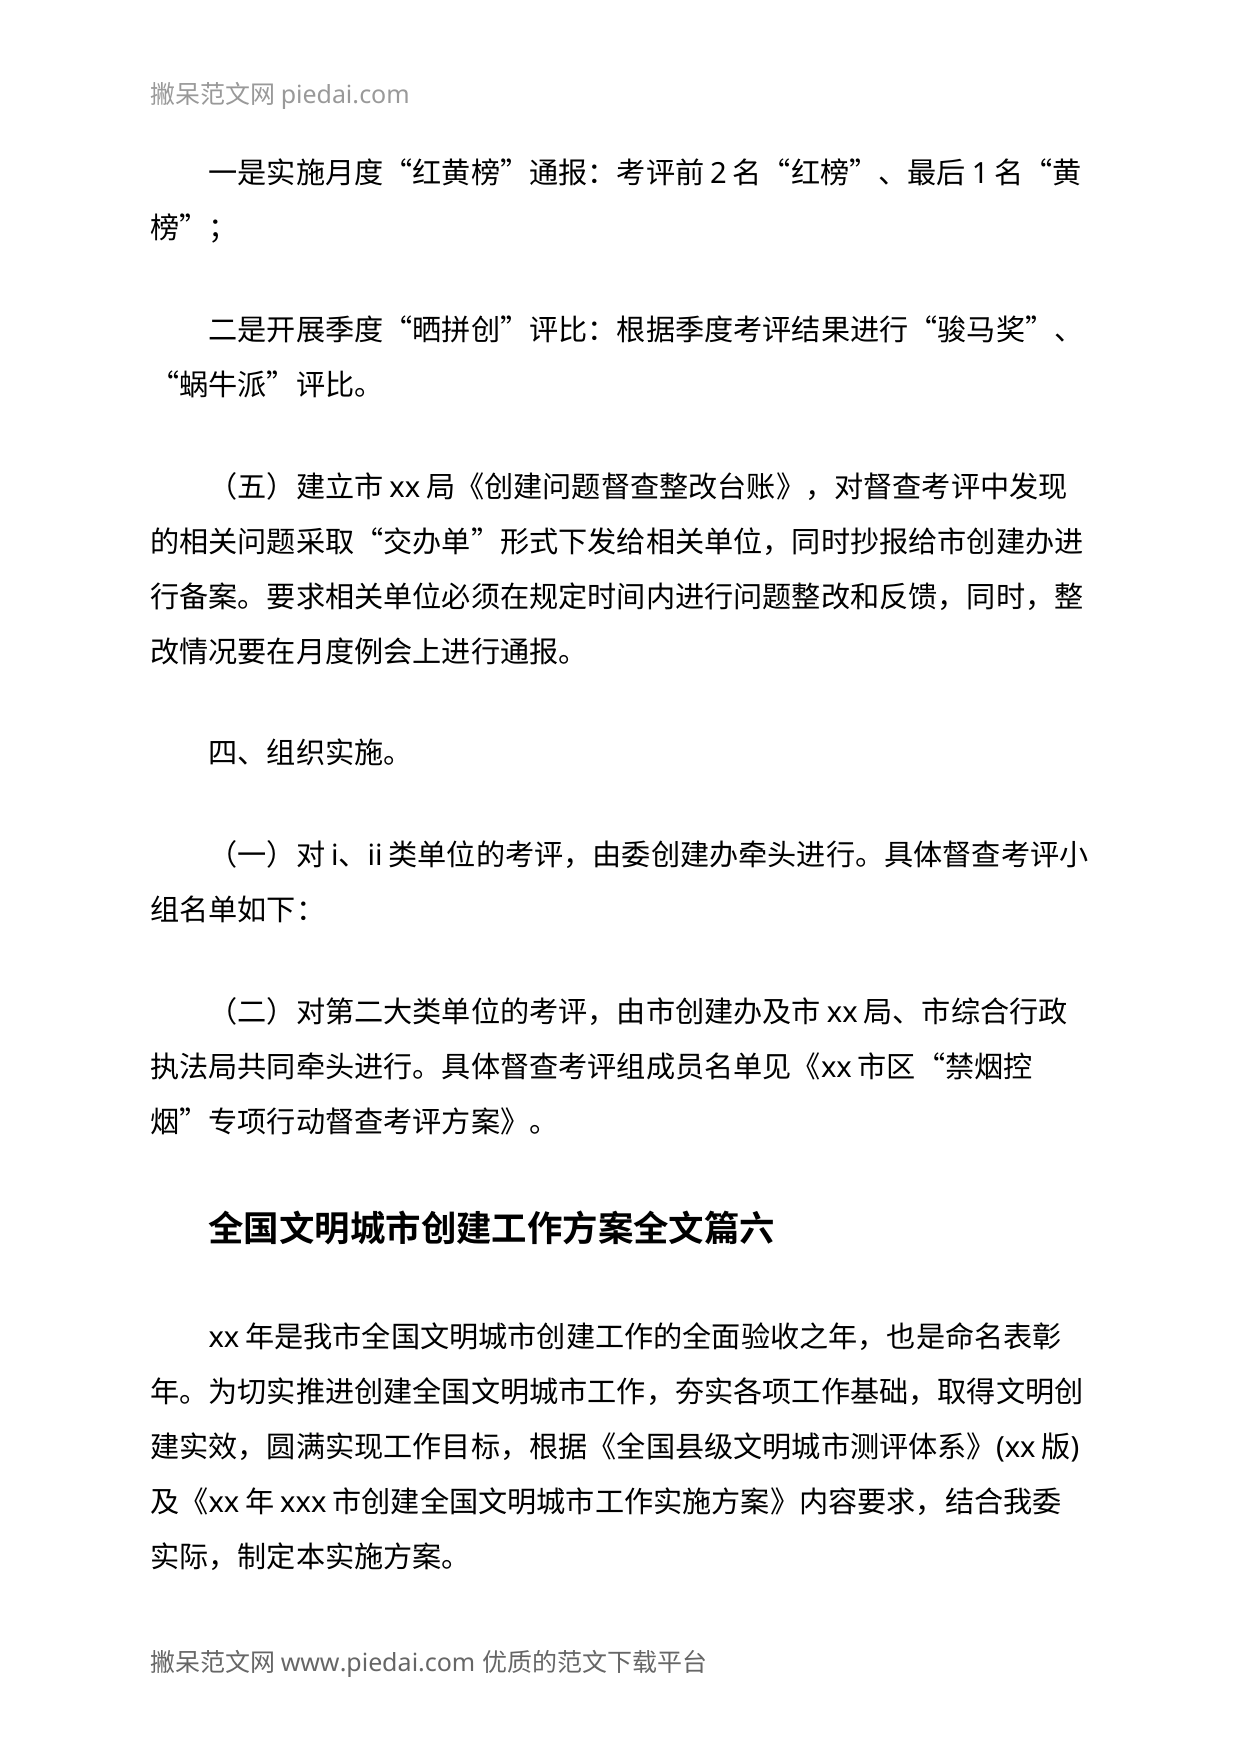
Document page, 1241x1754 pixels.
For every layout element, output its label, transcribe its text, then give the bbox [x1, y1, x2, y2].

text 全国文明城市创建工作方案全文篇六 [150, 1200, 1090, 1252]
text （一）对i、ii类单位的考评，由委创建办牵头进行。具体督查考评小组名单如下： [150, 832, 1090, 929]
text （五）建立市xx局《创建问题督查整改台账》，对督查考评中发现的相关问题采取“交办单”形式下发给相关单位，同时抄报给市创建办进行备案。要求相关单位必须在规定时间内进行问题整改和反馈，同时，整改情况要在月度例会上进行通报。 [150, 463, 1090, 671]
text 四、组织实施。 [150, 730, 1090, 772]
text 一是实施月度“红黄榜”通报：考评前2名“红榜”、最后1名“黄榜”； [150, 150, 1090, 247]
text 二是开展季度“晒拼创”评比：根据季度考评结果进行“骏马奖”、“蜗牛派”评比。 [150, 307, 1090, 404]
text （二）对第二大类单位的考评，由市创建办及市xx局、市综合行政执法局共同牵头进行。具体督查考评组成员名单见《xx市区“禁烟控烟”专项行动督查考评方案》。 [150, 988, 1090, 1141]
text xx年是我市全国文明城市创建工作的全面验收之年，也是命名表彰年。为切实推进创建全国文明城市工作，夯实各项工作基础，取得文明创建实效，圆满实现工作目标，根据《全国县级文明城市测评体系》(xx版)及《xx年xxx市创建全国文明城市工作实施方案》内容要求，结合我委实际，制定本实施方案。 [150, 1314, 1090, 1576]
